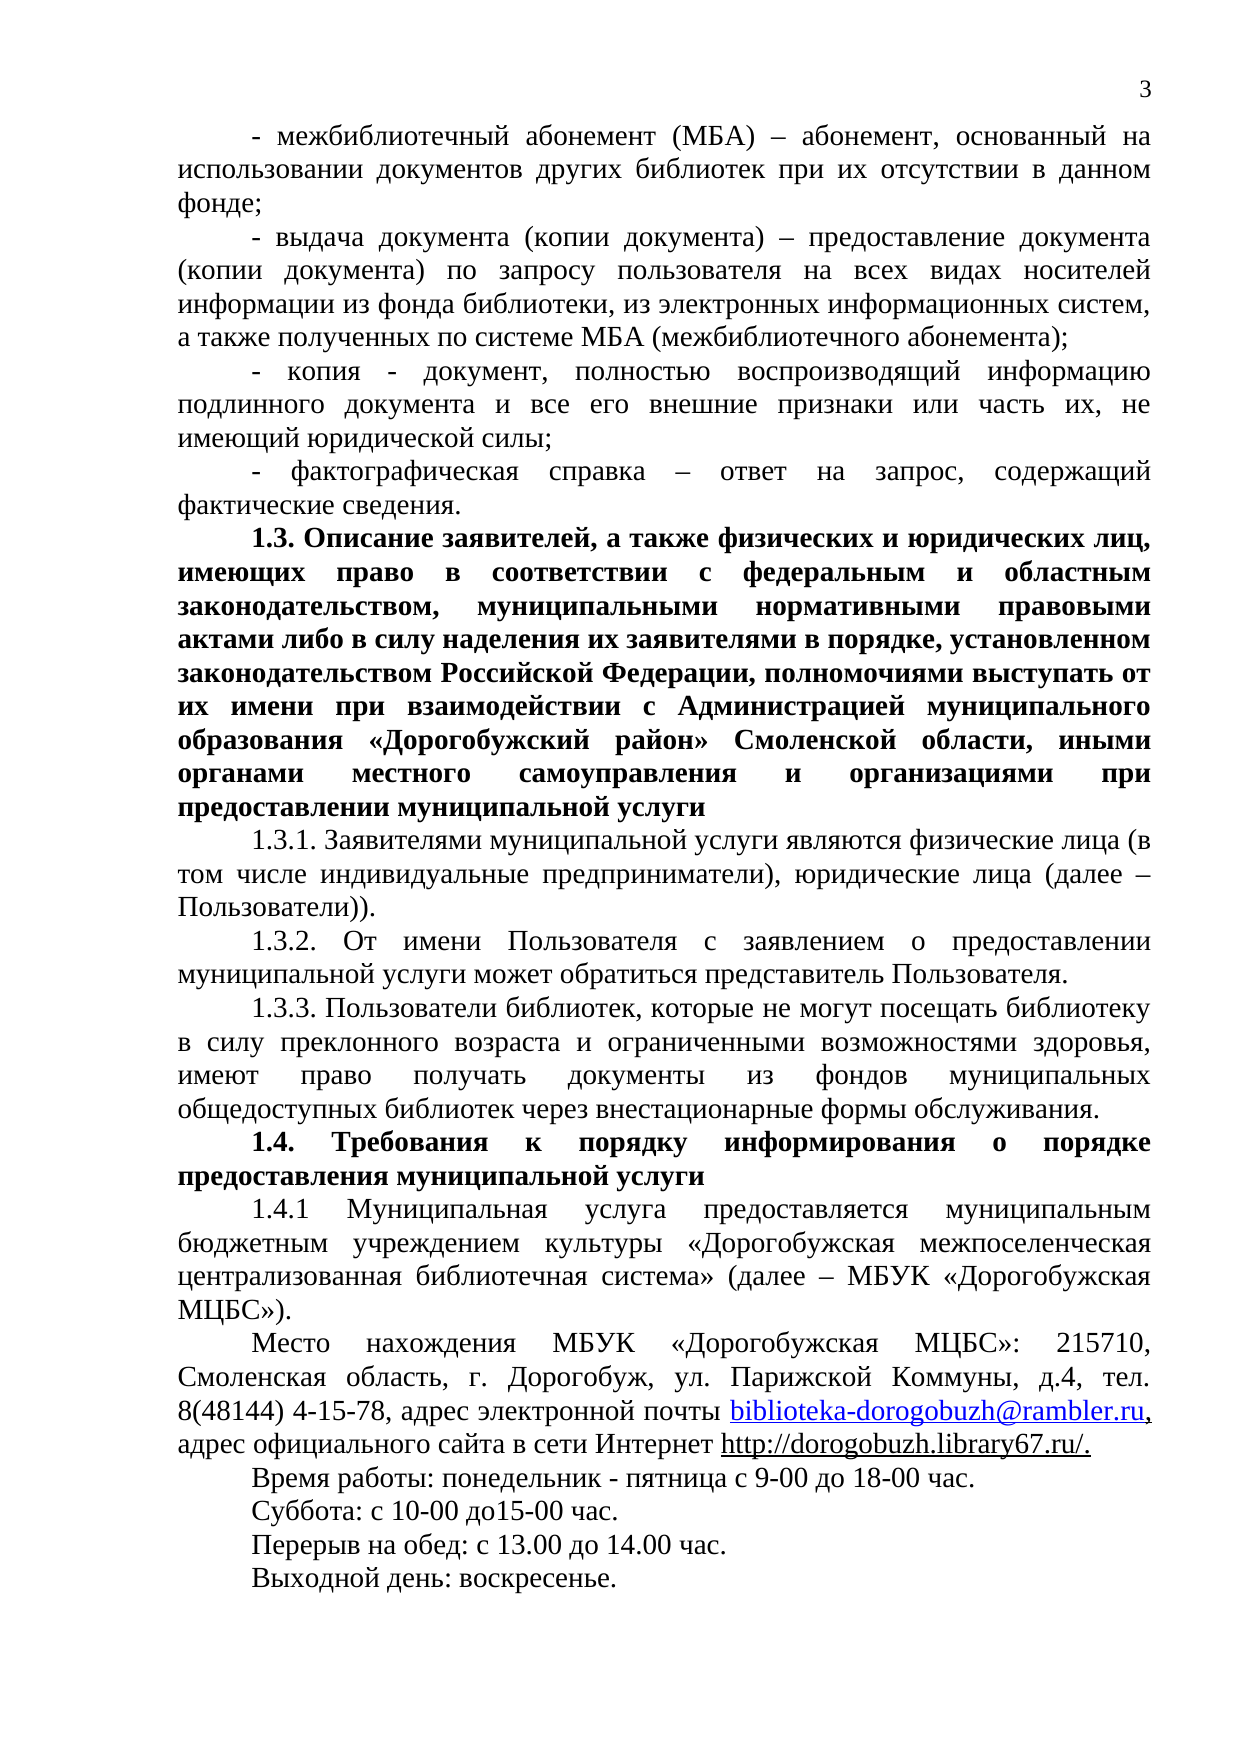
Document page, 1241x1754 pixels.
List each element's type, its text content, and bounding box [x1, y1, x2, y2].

title Место нахождения МБУК «Дорогобужская МЦБС»: 215710, Смоленская область, г. Дорогобуж, ул. Парижской Коммуны, д.4, тел. 8(48144) 4-15-78, адрес электронной почты biblioteka-dorogobuzh@rambler.ru, адрес официального сайта в сети Интернет http://dorogobuzh.library67.ru/. [177, 1326, 1152, 1460]
title 1.4. Требования к порядку информирования о порядке предоставления муниципальной услуги [177, 1124, 1152, 1191]
title 1.3.3. Пользователи библиотек, которые не могут посещать библиотеку в силу преклонного возраста и ограниченными возможностями здоровья, имеют право получать документы из фондов муниципальных общедоступных библиотек через внестационарные формы обслуживания. [177, 990, 1152, 1124]
title 1.4.1 Муниципальная услуга предоставляется муниципальным бюджетным учреждением культуры «Дорогобужская межпоселенческая централизованная библиотечная система» (далее – МБУК «Дорогобужская МЦБС»). [177, 1191, 1152, 1326]
title Время работы: понедельник - пятница с 9-00 до 18-00 час. [177, 1460, 1152, 1493]
title - копия - документ, полностью воспроизводящий информацию подлинного документа и все его внешние признаки или часть их, не имеющий юридической силы; [177, 353, 1152, 453]
title 1.3. Описание заявителей, а также физических и юридических лиц, имеющих право в соответствии с федеральным и областным законодательством, муниципальными нормативными правовыми актами либо в силу наделения их заявителями в порядке, установленном законодательством Российской Федерации, полномочиями выступать от их имени при взаимодействии с Администрацией муниципального образования «Дорогобужский район» Смоленской области, иными органами местного самоуправления и организациями при предоставлении муниципальной услуги [177, 521, 1152, 822]
title - фактографическая справка – ответ на запрос, содержащий фактические сведения. [177, 453, 1152, 521]
title Перерыв на обед: с 13.00 до 14.00 час. [177, 1527, 1152, 1560]
title 1.3.2. От имени Пользователя с заявлением о предоставлении муниципальной услуги может обратиться представитель Пользователя. [177, 923, 1152, 990]
title - межбиблиотечный абонемент (МБА) – абонемент, основанный на использовании документов других библиотек при их отсутствии в данном фонде; [177, 118, 1152, 219]
title 1.3.1. Заявителями муниципальной услуги являются физические лица (в том числе индивидуальные предприниматели), юридические лица (далее – Пользователи)). [177, 822, 1152, 923]
title - выдача документа (копии документа) – предоставление документа (копии документа) по запросу пользователя на всех видах носителей информации из фонда библиотеки, из электронных информационных систем, а также полученных по системе МБА (межбиблиотечного абонемента); [177, 219, 1152, 353]
title Суббота: с 10-00 до15-00 час. [177, 1493, 1152, 1527]
title Выходной день: воскресенье. [177, 1560, 1152, 1594]
